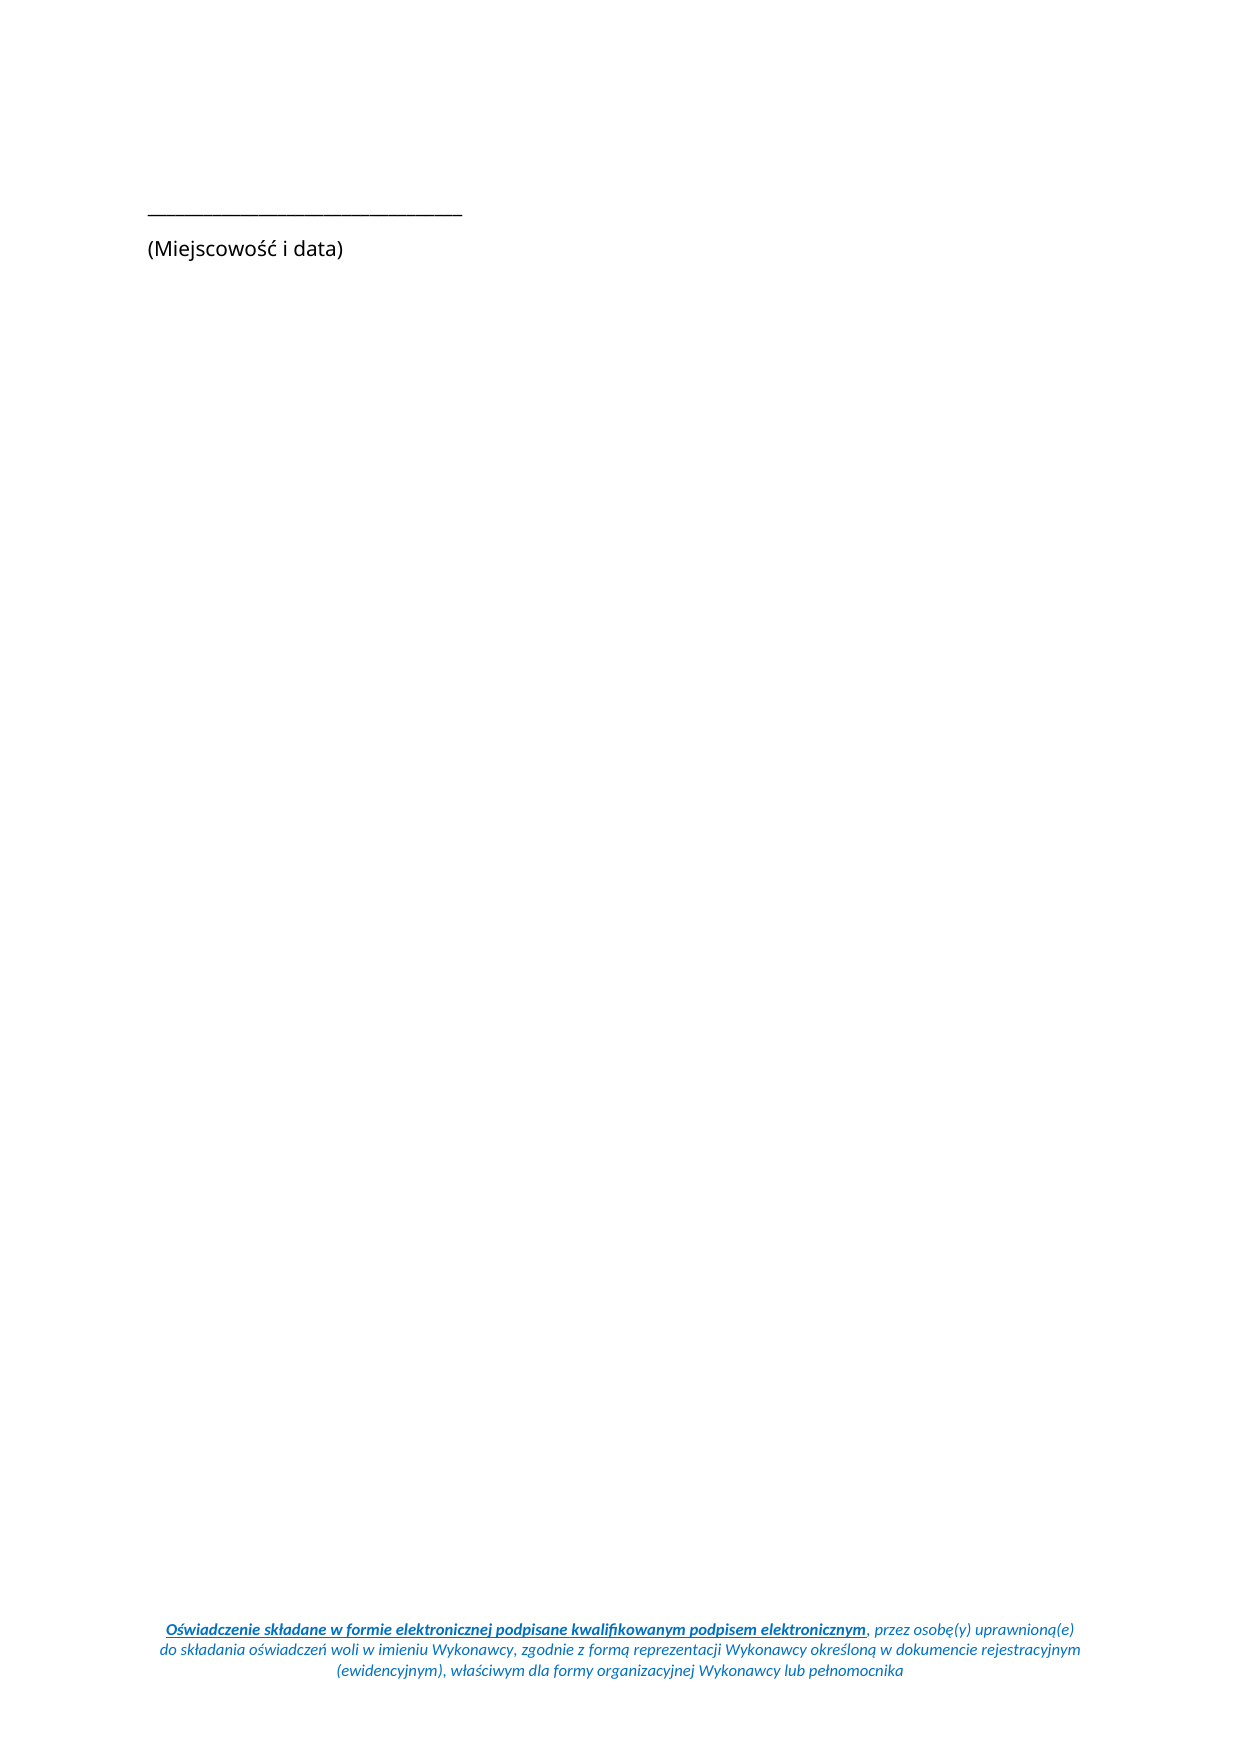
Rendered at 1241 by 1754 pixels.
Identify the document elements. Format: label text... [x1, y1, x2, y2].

text __________________________________ [148, 191, 1093, 219]
text (Miejscowość i data) [148, 234, 1093, 262]
